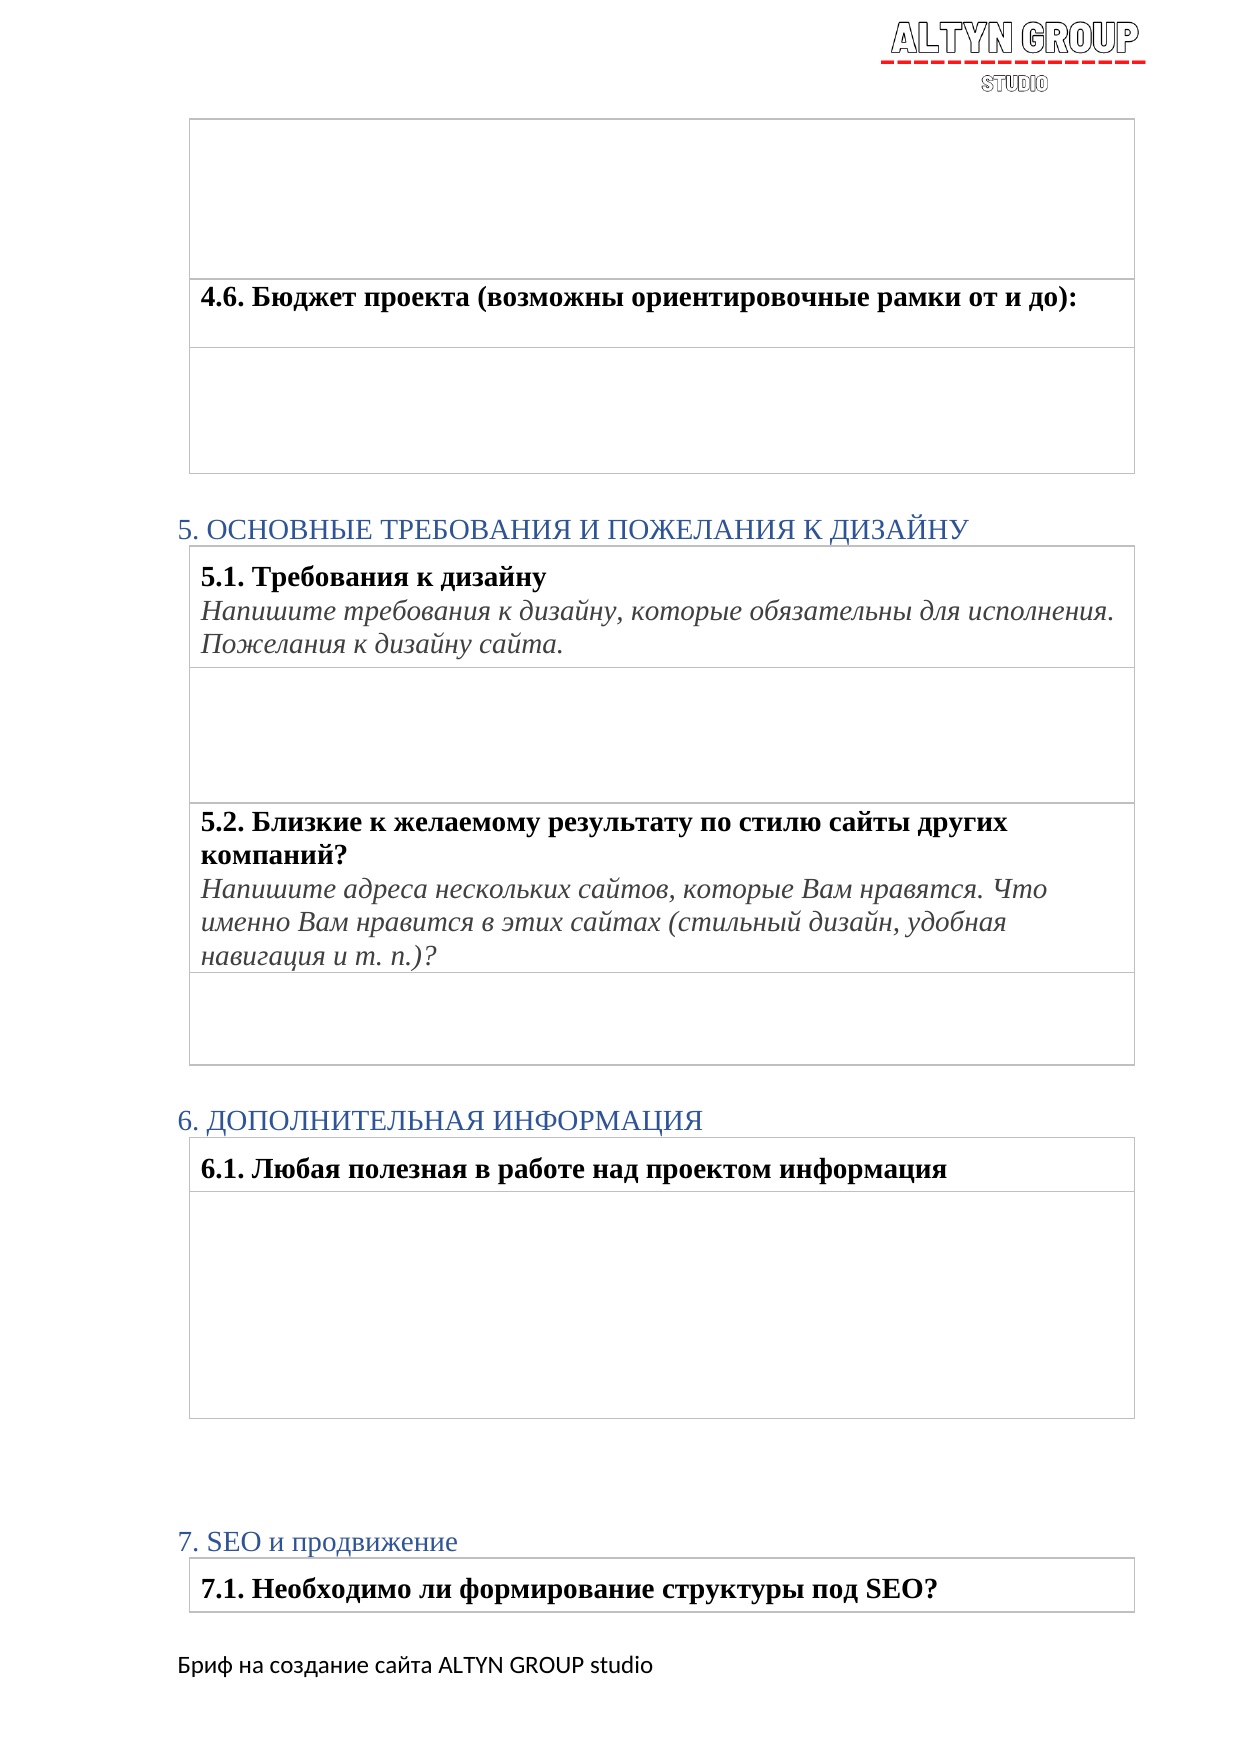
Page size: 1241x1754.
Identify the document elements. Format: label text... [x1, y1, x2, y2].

table_cell [190, 1192, 1134, 1417]
table_cell [190, 973, 1134, 1064]
subtitle 7. SEO и продвижение [177, 1524, 1152, 1557]
table_cell [190, 348, 1134, 473]
picture [873, 10, 1152, 96]
table_cell 4.6. Бюджет проекта (возможны ориентировочные рамки от и до): [190, 280, 1134, 346]
subtitle 5. ОСНОВНЫЕ ТРЕБОВАНИЯ И ПОЖЕЛАНИЯ К ДИЗАЙНУ [177, 512, 1152, 545]
table_cell [190, 120, 1134, 278]
subtitle 6. ДОПОЛНИТЕЛЬНАЯ ИНФОРМАЦИЯ [177, 1103, 1152, 1137]
table_header 6.1. Любая полезная в работе над проектом информация [190, 1138, 1134, 1191]
table_cell 5.2. Близкие к желаемому результату по стилю сайты других компаний? Напишите адреса нескольких сайтов, которые Вам нравятся. Что именно Вам нравится в этих сайтах (стильный дизайн, удобная навигация и т. п.)? [190, 804, 1134, 971]
table_header 5.1. Требования к дизайну Напишите требования к дизайну, которые обязательны для исполнения. Пожелания к дизайну сайта. [190, 547, 1134, 666]
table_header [190, 1559, 1134, 1611]
table_cell [190, 668, 1134, 802]
